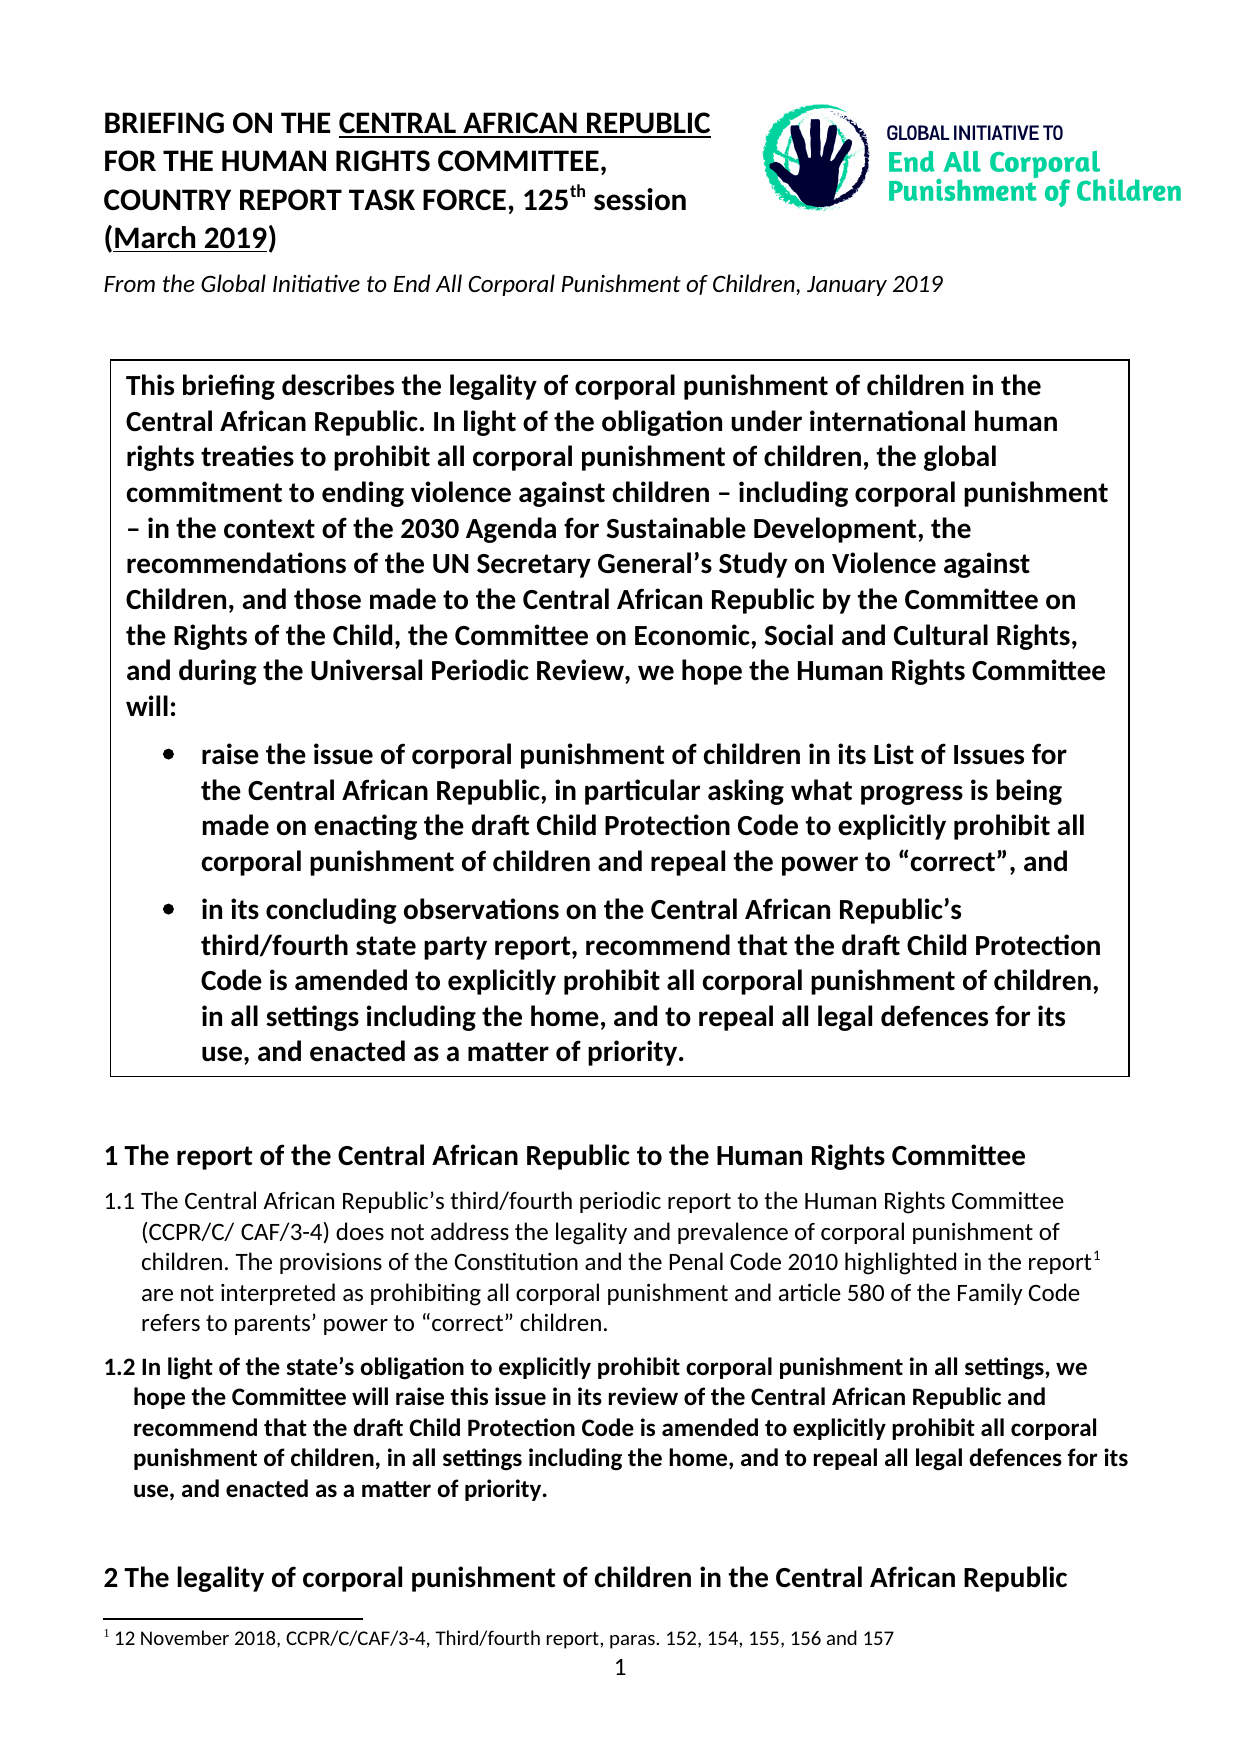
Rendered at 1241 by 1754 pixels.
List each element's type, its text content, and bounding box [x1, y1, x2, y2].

text 1 The report of the Central African Republic to the Human Rights Committee [103, 1137, 1137, 1173]
text 2 The legality of corporal punishment of children in the Central African Republic [103, 1559, 1137, 1594]
text From the Global Initiative to End All Corporal Punishment of Children, January 2019 [103, 268, 1137, 299]
text 1.2 In light of the state’s obligation to explicitly prohibit corporal punishment in all settings, we hope the Committee will raise this issue in its review of the Central African Republic and recommend that the draft Child Protection Code is amended to explicitly prohibit all corporal punishment of children, in all settings including the home, and to repeal all legal defences for its use, and enacted as a matter of priority. [103, 1351, 1137, 1503]
list The Central African Republic’s third/fourth periodic report to the Human Rights Committee (CCPR/C/ CAF/3-4) does not address the legality and prevalence of corporal punishment of children. The provisions of the Constitution and the Penal Code 2010 highlighted in the report are not interpreted as prohibiting all corporal punishment and article 580 of the Family Code refers to parents’ power to “correct” children. [103, 1186, 1137, 1338]
picture [754, 93, 1190, 220]
